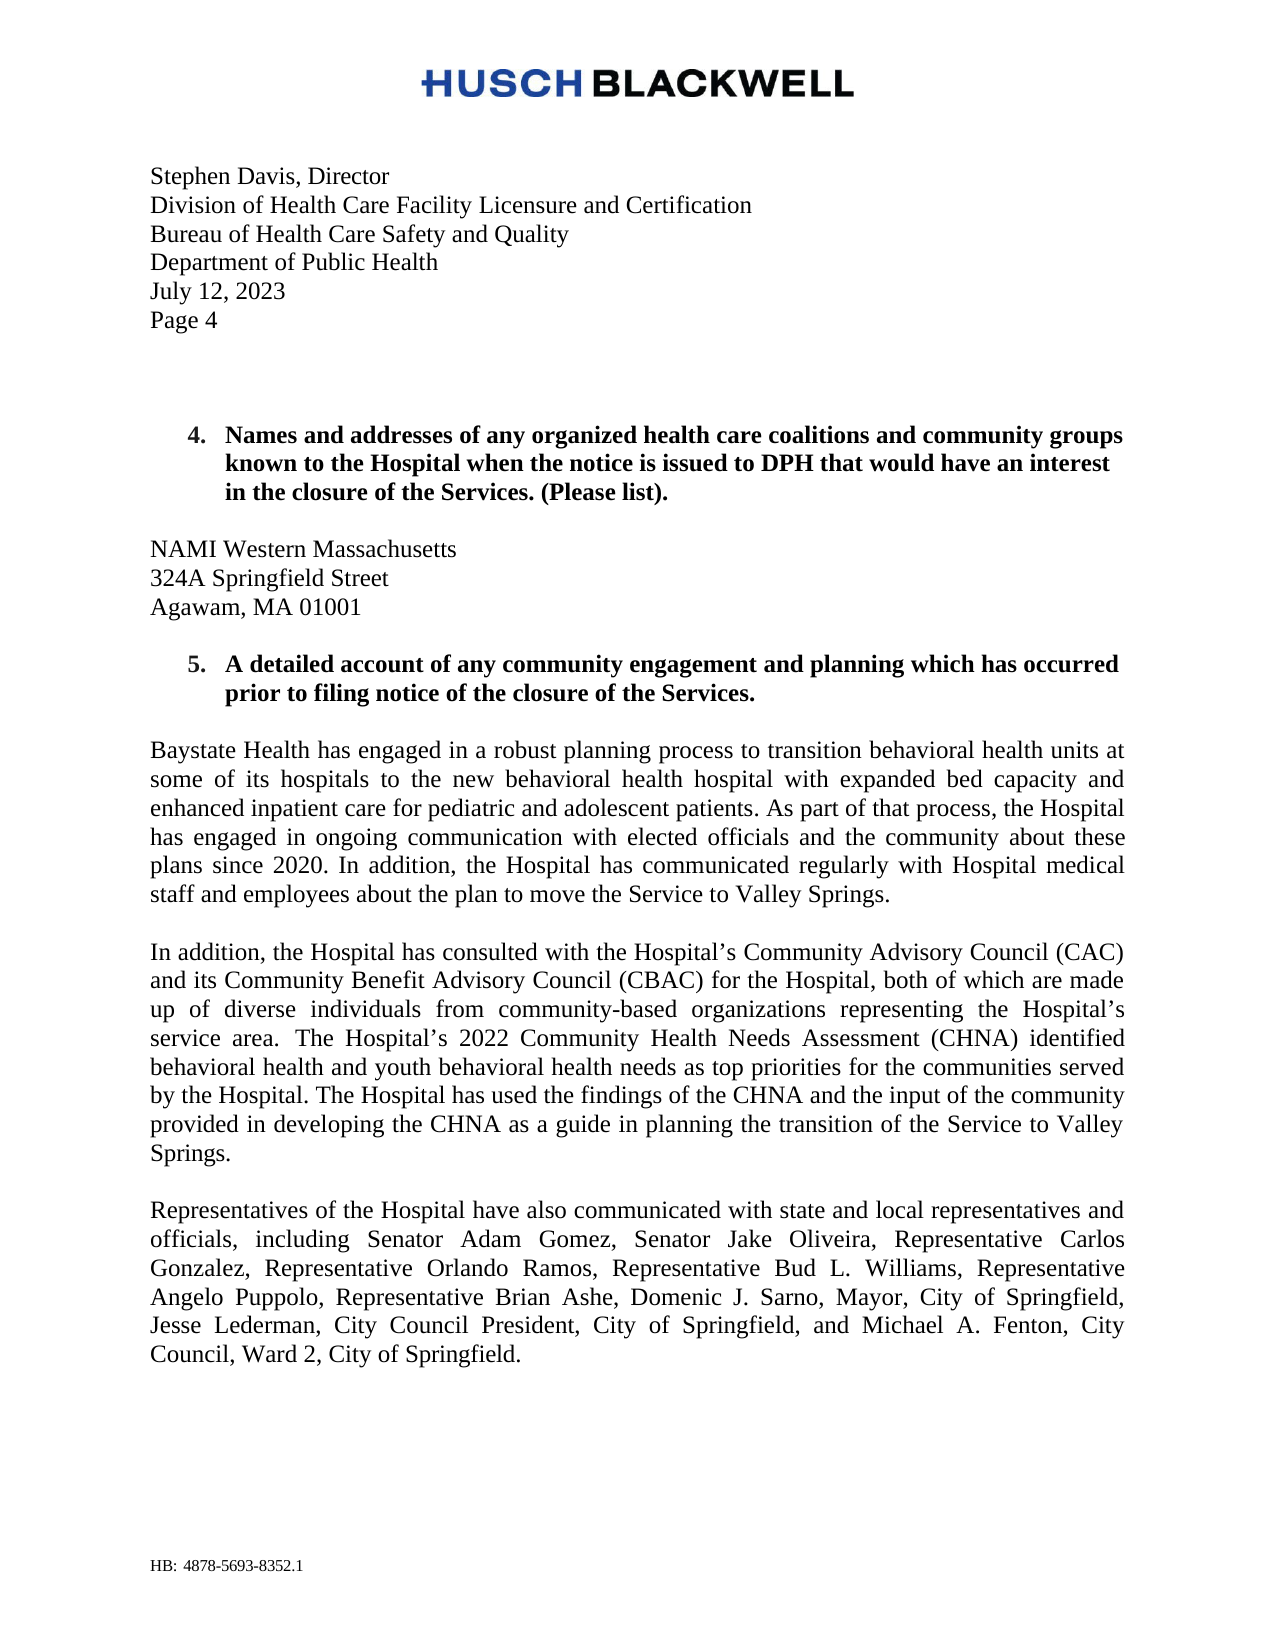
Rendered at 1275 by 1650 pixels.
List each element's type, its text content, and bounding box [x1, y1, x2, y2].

text Representatives of the Hospital have also communicated with state and local representatives and officials, including Senator Adam Gomez, Senator Jake Oliveira, Representative Carlos Gonzalez, Representative Orlando Ramos, Representative Bud L. Williams, Representative Angelo Puppolo, Representative Brian Ashe, Domenic J. Sarno, Mayor, City of Springfield, Jesse Lederman, City Council President, City of Springfield, and Michael A. Fenton, City Council, Ward 2, City of Springfield. [150, 1195, 1126, 1368]
picture [421, 69, 854, 97]
subtitle A detailed account of any community engagement and planning which has occurred prior to filing notice of the closure of the Services. [187, 649, 1119, 707]
text In addition, the Hospital has consulted with the Hospital’s Community Advisory Council (CAC) and its Community Benefit Advisory Council (CBAC) for the Hospital, both of which are made up of diverse individuals from community-based organizations representing the Hospital’s service area. The Hospital’s 2022 Community Health Needs Assessment (CHNA) identified behavioral health and youth behavioral health needs as top priorities for the communities served by the Hospital. The Hospital has used the findings of the CHNA and the input of the community provided in developing the CHNA as a guide in planning the transition of the Service to Valley Springs. [150, 937, 1126, 1167]
subtitle Names and addresses of any organized health care coalitions and community groups known to the Hospital when the notice is issued to DPH that would have an interest in the closure of the Services. (Please list). [187, 420, 1123, 506]
text Baystate Health has engaged in a robust planning process to transition behavioral health units at some of its hospitals to the new behavioral health hospital with expanded bed capacity and enhanced inpatient care for pediatric and adolescent patients. As part of that process, the Hospital has engaged in ongoing communication with elected officials and the community about these plans since 2020. In addition, the Hospital has communicated regularly with Hospital medical staff and employees about the plan to move the Service to Valley Springs. [150, 735, 1126, 908]
text NAMI Western Massachusetts 324A Springfield Street Agawam, MA 01001 [150, 534, 483, 620]
